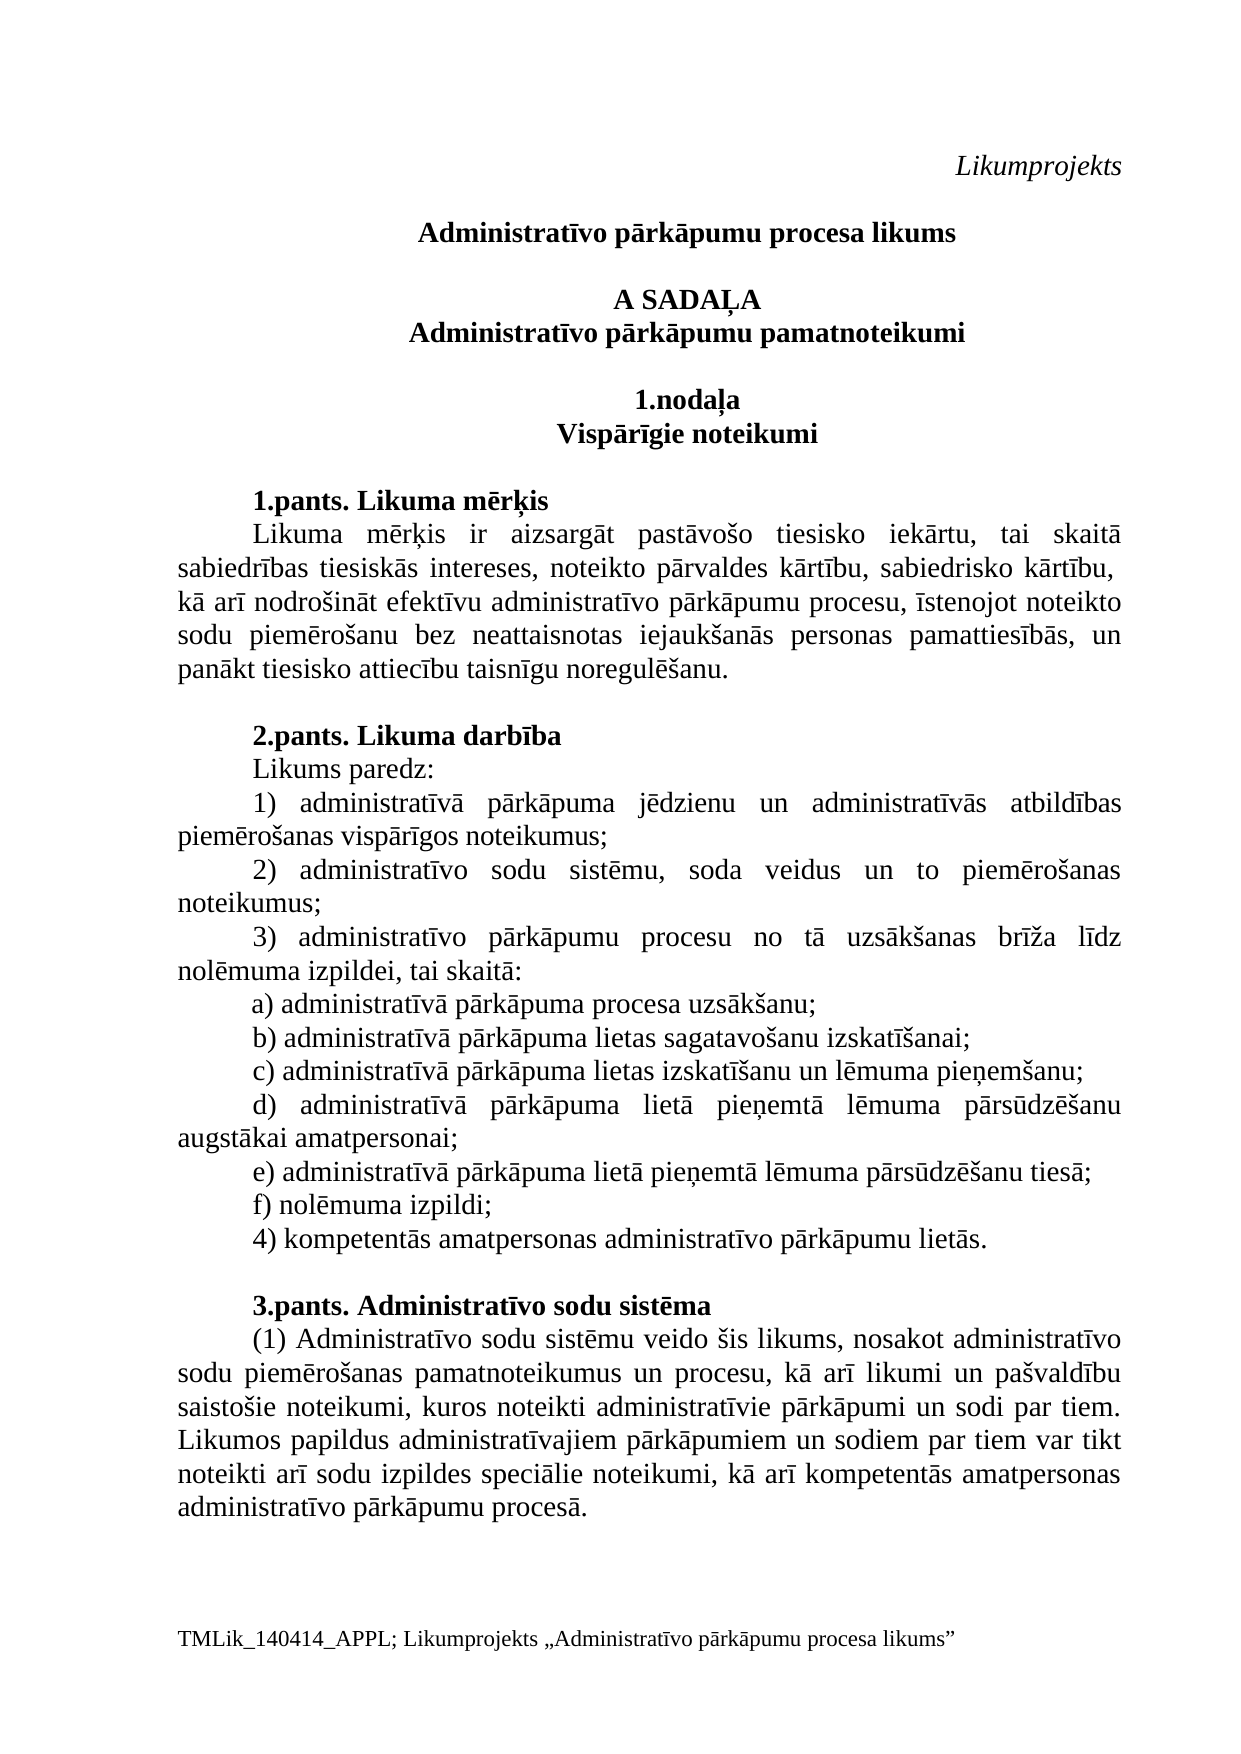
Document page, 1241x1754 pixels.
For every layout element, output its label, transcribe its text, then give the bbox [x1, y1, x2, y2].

text Administratīvo pārkāpumu procesa likums [177, 215, 1122, 248]
text 1) administratīvā pārkāpuma jēdzienu un administratīvās atbildības piemērošanas vispārīgos noteikumus; [177, 785, 1122, 852]
text Likuma mērķis ir aizsargāt pastāvošo tiesisko iekārtu, tai skaitā sabiedrības tiesiskās intereses, noteikto pārvaldes kārtību, sabiedrisko kārtību, kā arī nodrošināt efektīvu administratīvo pārkāpumu procesu, īstenojot noteikto sodu piemērošanu bez neattaisnotas iejaukšanās personas pamattiesībās, un panākt tiesisko attiecību taisnīgu noregulēšanu. [177, 517, 1122, 684]
text e) administratīvā pārkāpuma lietā pieņemtā lēmuma pārsūdzēšanu tiesā; [177, 1154, 1122, 1187]
text 1.pants. Likuma mērķis [177, 483, 1122, 517]
text 1.nodaļa [177, 382, 1122, 416]
text Administratīvo pārkāpumu pamatnoteikumi [177, 315, 1122, 349]
text 3) administratīvo pārkāpumu procesu no tā uzsākšanas brīža līdz nolēmuma izpildei, tai skaitā: [177, 919, 1122, 986]
text Vispārīgie noteikumi [177, 416, 1122, 449]
text 2.pants. Likuma darbība [177, 718, 1122, 751]
text a) administratīvā pārkāpuma procesa uzsākšanu; [177, 986, 1122, 1020]
text 3.pants. Administratīvo sodu sistēma [177, 1288, 1122, 1322]
text d) administratīvā pārkāpuma lietā pieņemtā lēmuma pārsūdzēšanu augstākai amatpersonai; [177, 1087, 1122, 1154]
text Likums paredz: [177, 751, 1122, 785]
text Likumprojekts [177, 148, 1122, 181]
text c) administratīvā pārkāpuma lietas izskatīšanu un lēmuma pieņemšanu; [177, 1053, 1122, 1087]
text 4) kompetentās amatpersonas administratīvo pārkāpumu lietās. [177, 1221, 1122, 1254]
text 2) administratīvo sodu sistēmu, soda veidus un to piemērošanas noteikumus; [177, 852, 1122, 919]
text A SADAĻA [177, 282, 1122, 315]
text f) nolēmuma izpildi; [177, 1187, 1122, 1221]
text b) administratīvā pārkāpuma lietas sagatavošanu izskatīšanai; [177, 1020, 1122, 1053]
text (1) Administratīvo sodu sistēmu veido šis likums, nosakot administratīvo sodu piemērošanas pamatnoteikumus un procesu, kā arī likumi un pašvaldību saistošie noteikumi, kuros noteikti administratīvie pārkāpumi un sodi par tiem. Likumos papildus administratīvajiem pārkāpumiem un sodiem par tiem var tikt noteikti arī sodu izpildes speciālie noteikumi, kā arī kompetentās amatpersonas administratīvo pārkāpumu procesā. [177, 1322, 1122, 1523]
